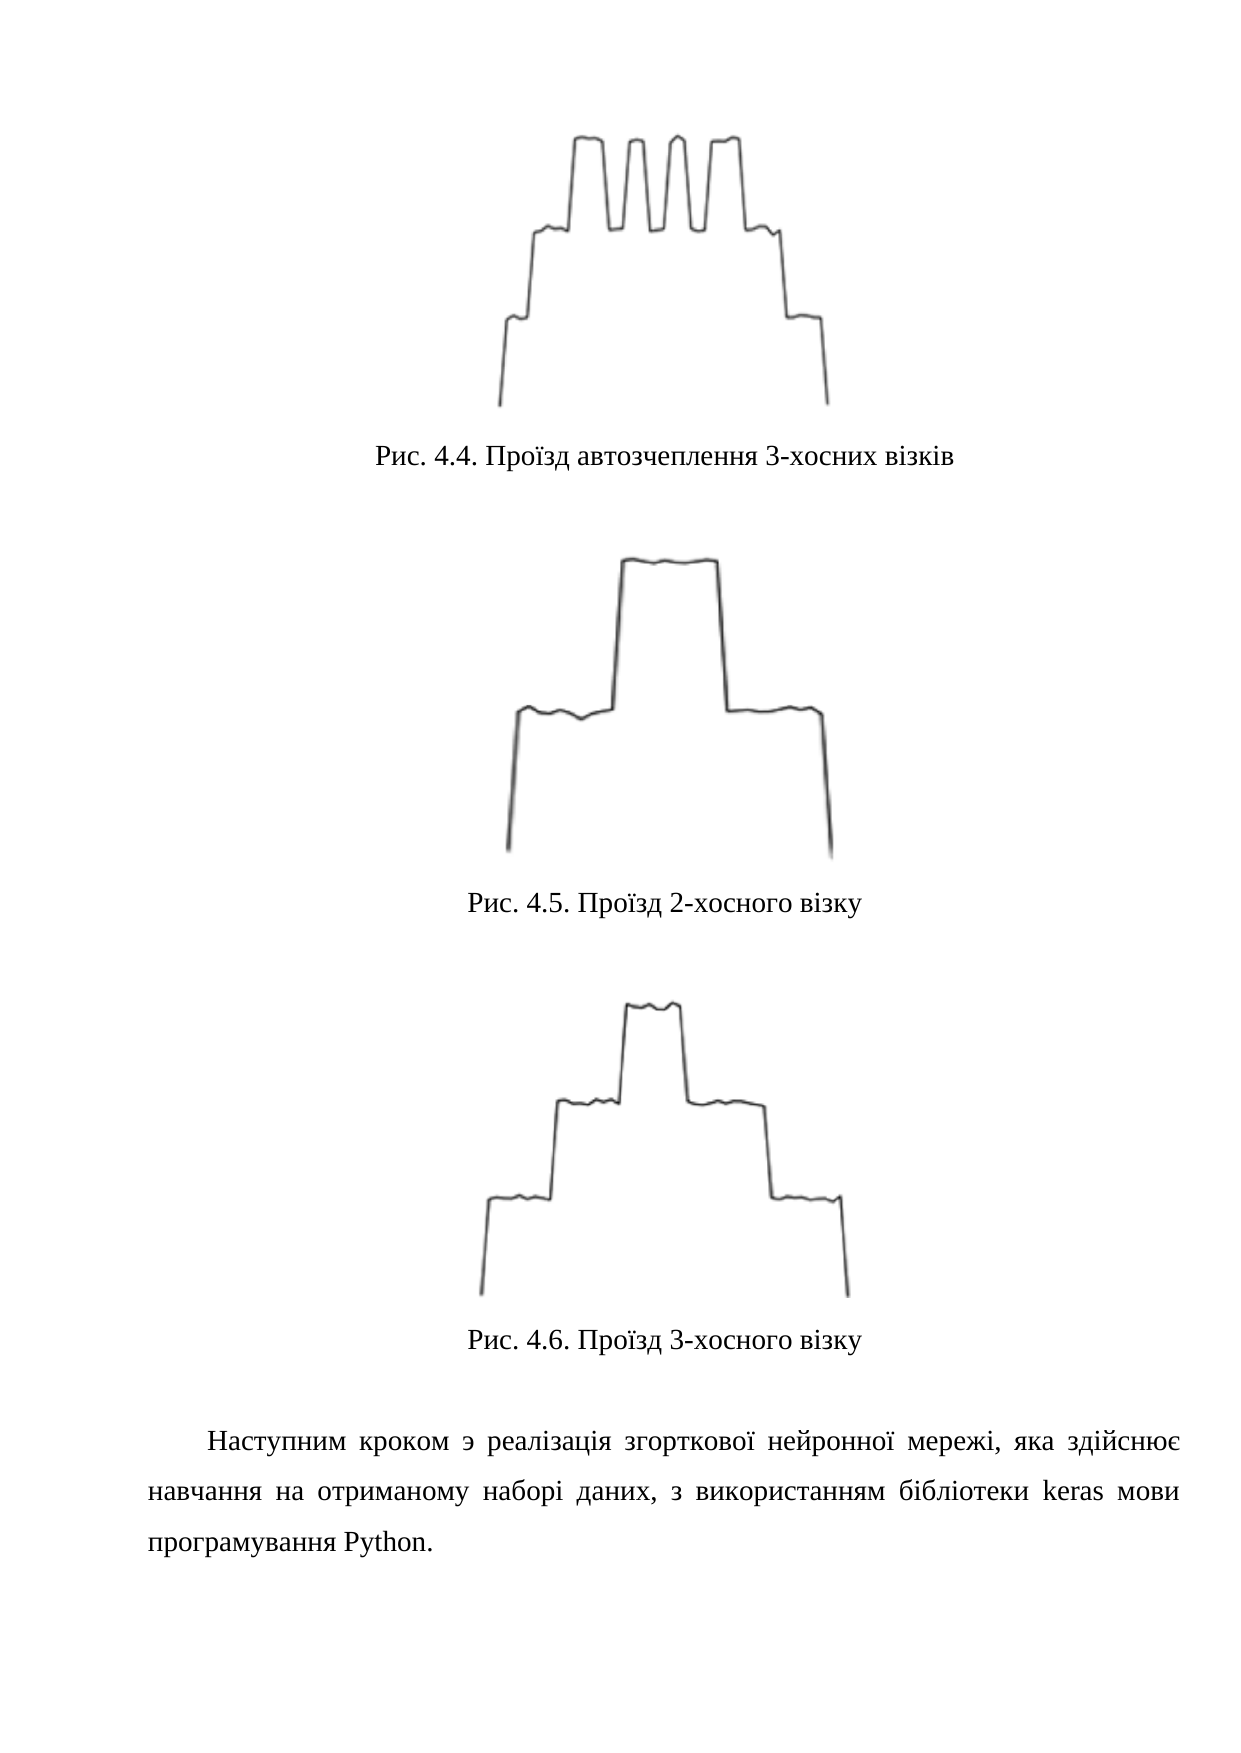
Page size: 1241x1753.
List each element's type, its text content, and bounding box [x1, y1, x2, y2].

picture [482, 538, 847, 873]
text Рис. 4.4. Проїзд автозчеплення 3-хосних візків [148, 438, 1181, 471]
text Рис. 4.6. Проїзд 3-хосного візку [148, 1322, 1181, 1356]
text Наступним кроком э реалізація згорткової нейронної мережі, яка здійснює навчання на отриманому наборі даних, з використанням бібліотеки keras мови програмування Python. [148, 1423, 1181, 1557]
picture [481, 118, 848, 426]
text Рис. 4.5. Проїзд 2-хосного візку [148, 885, 1181, 918]
picture [468, 985, 861, 1311]
